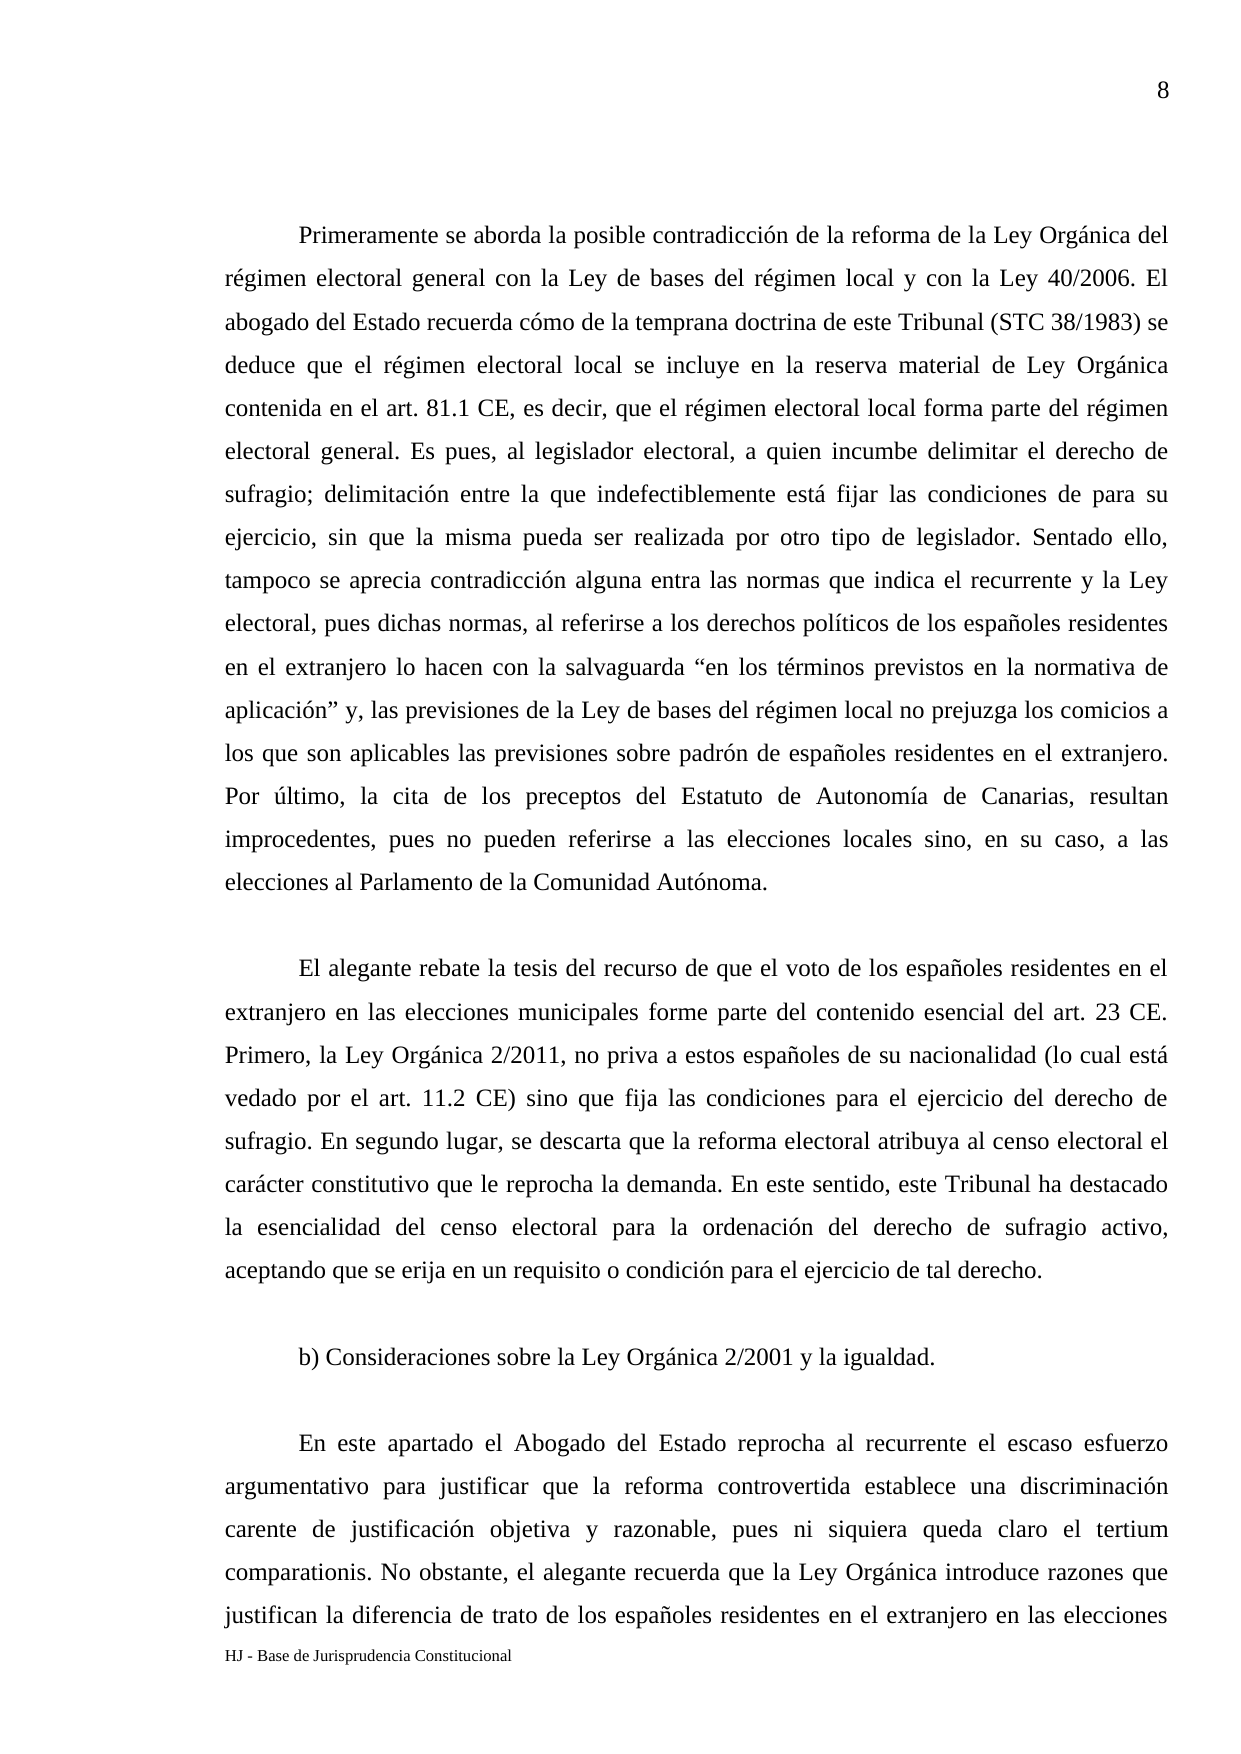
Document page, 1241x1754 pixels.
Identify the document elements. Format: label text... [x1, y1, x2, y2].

text El alegante rebate la tesis del recurso de que el voto de los españoles residentes en el extranjero en las elecciones municipales forme parte del contenido esencial del art. 23 CE. Primero, la Ley Orgánica 2/2011, no priva a estos españoles de su nacionalidad (lo cual está vedado por el art. 11.2 CE) sino que fija las condiciones para el ejercicio del derecho de sufragio. En segundo lugar, se descarta que la reforma electoral atribuya al censo electoral el carácter constitutivo que le reprocha la demanda. En este sentido, este Tribunal ha destacado la esencialidad del censo electoral para la ordenación del derecho de sufragio activo, aceptando que se erija en un requisito o condición para el ejercicio de tal derecho. [224, 953, 1169, 1284]
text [224, 1428, 1169, 1629]
text b) Consideraciones sobre la Ley Orgánica 2/2001 y la igualdad. [224, 1342, 1169, 1370]
text Primeramente se aborda la posible contradicción de la reforma de la Ley Orgánica del régimen electoral general con la Ley de bases del régimen local y con la Ley 40/2006. El abogado del Estado recuerda cómo de la temprana doctrina de este Tribunal (STC 38/1983) se deduce que el régimen electoral local se incluye en la reserva material de Ley Orgánica contenida en el art. 81.1 CE, es decir, que el régimen electoral local forma parte del régimen electoral general. Es pues, al legislador electoral, a quien incumbe delimitar el derecho de sufragio; delimitación entre la que indefectiblemente está fijar las condiciones de para su ejercicio, sin que la misma pueda ser realizada por otro tipo de legislador. Sentado ello, tampoco se aprecia contradicción alguna entra las normas que indica el recurrente y la Ley electoral, pues dichas normas, al referirse a los derechos políticos de los españoles residentes en el extranjero lo hacen con la salvaguarda “en los términos previstos en la normativa de aplicación” y, las previsiones de la Ley de bases del régimen local no prejuzga los comicios a los que son aplicables las previsiones sobre padrón de españoles residentes en el extranjero. Por último, la cita de los preceptos del Estatuto de Autonomía de Canarias, resultan improcedentes, pues no pueden referirse a las elecciones locales sino, en su caso, a las elecciones al Parlamento de la Comunidad Autónoma. [224, 220, 1169, 896]
